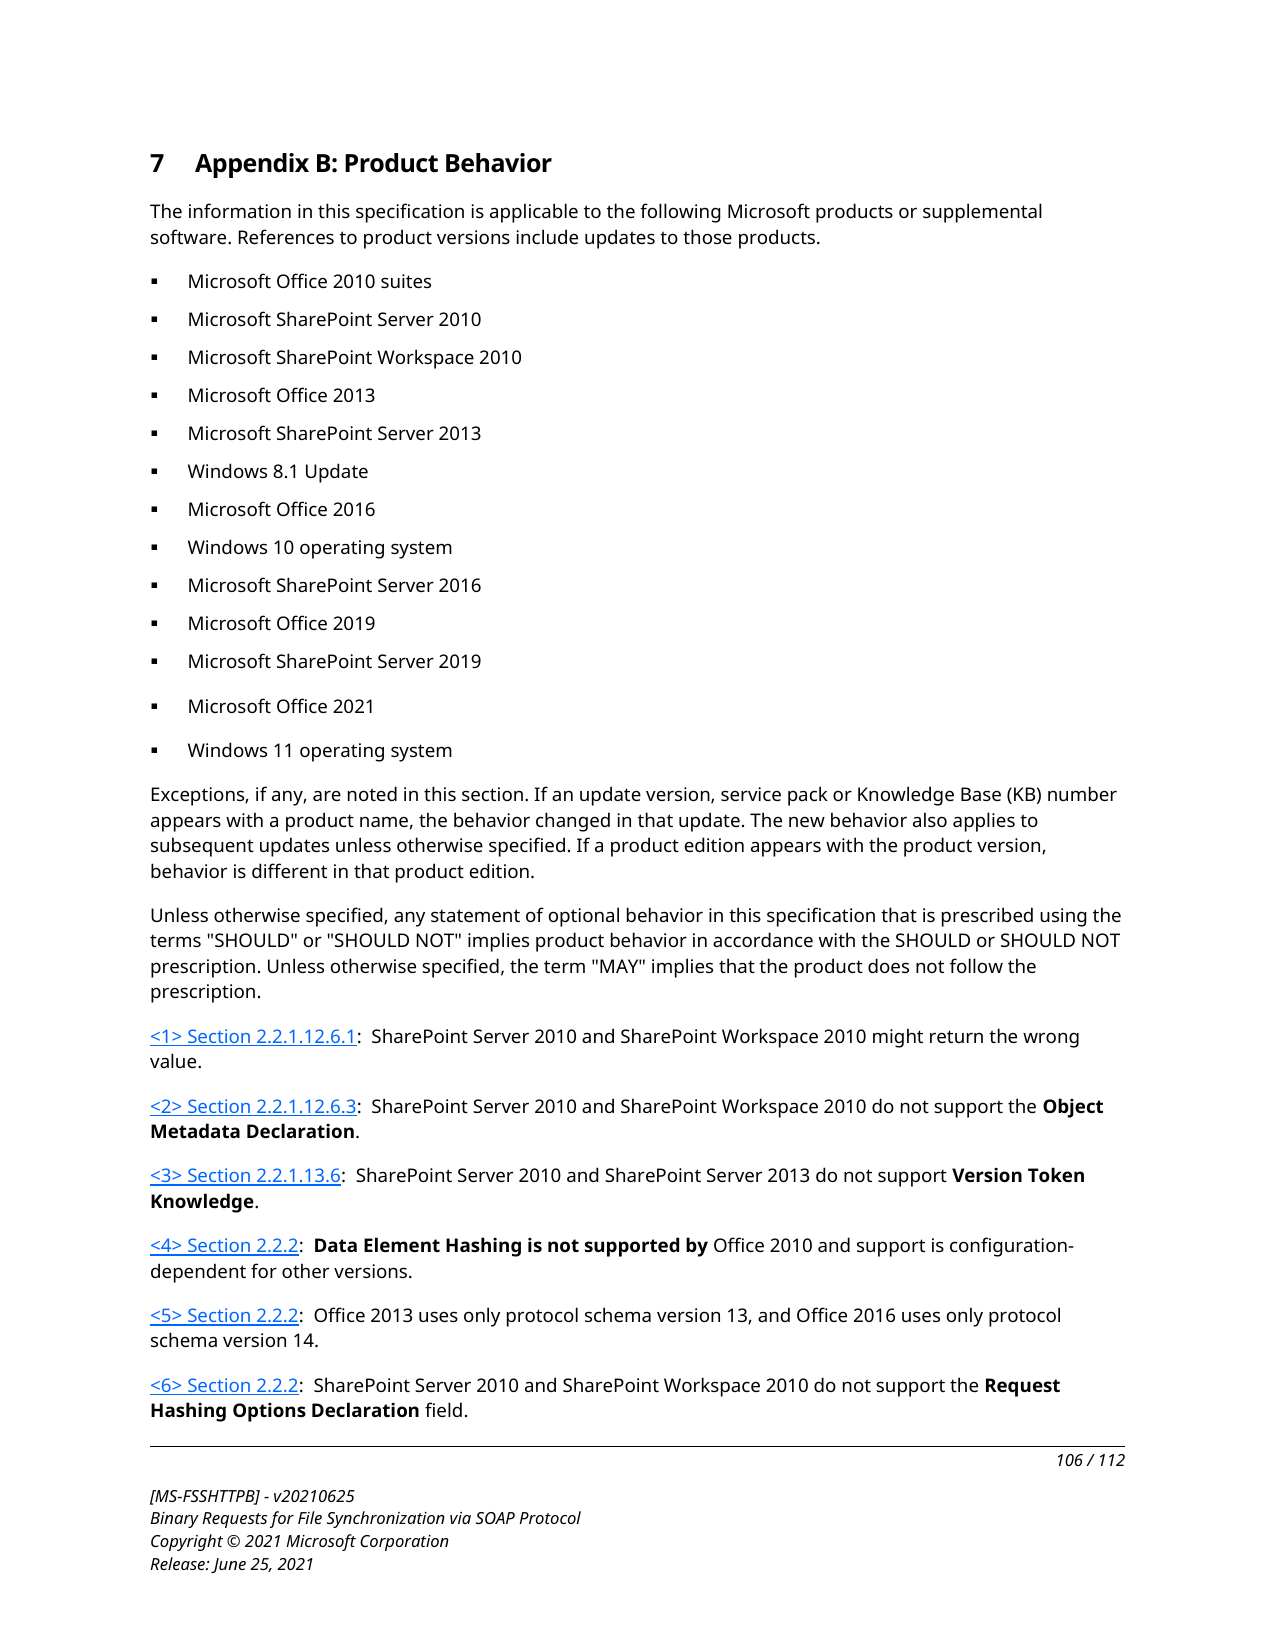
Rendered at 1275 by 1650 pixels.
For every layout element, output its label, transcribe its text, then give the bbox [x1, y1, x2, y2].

list Microsoft SharePoint Workspace 2010 [150, 344, 1125, 370]
list Microsoft Office 2016 [150, 497, 1125, 522]
subtitle Appendix B: Product Behavior [150, 146, 1125, 180]
list Microsoft Office 2019 [150, 611, 1125, 636]
list Microsoft Office 2010 suites [150, 268, 1125, 294]
list Microsoft SharePoint Server 2013 [150, 421, 1125, 446]
text <5> Section 2.2.2: Office 2013 uses only protocol schema version 13, and Office 2016 uses only protocol schema version 14. [150, 1302, 1125, 1353]
list Microsoft SharePoint Server 2010 [150, 306, 1125, 332]
text <6> Section 2.2.2: SharePoint Server 2010 and SharePoint Workspace 2010 do not support the Request Hashing Options Declaration field. [150, 1372, 1125, 1423]
text The information in this specification is applicable to the following Microsoft products or supplemental software. References to product versions include updates to those products. [150, 199, 1125, 250]
list Windows 8.1 Update [150, 458, 1125, 484]
list Windows 11 operating system [150, 737, 1125, 763]
list Windows 10 operating system [150, 534, 1125, 560]
text <1> Section 2.2.1.12.6.1: SharePoint Server 2010 and SharePoint Workspace 2010 might return the wrong value. [150, 1023, 1125, 1074]
list Microsoft Office 2021 [150, 693, 1125, 718]
list Microsoft SharePoint Server 2016 [150, 573, 1125, 598]
text <3> Section 2.2.1.13.6: SharePoint Server 2010 and SharePoint Server 2013 do not support Version Token Knowledge. [150, 1163, 1125, 1214]
text Unless otherwise specified, any statement of optional behavior in this specification that is prescribed using the terms "SHOULD" or "SHOULD NOT" implies product behavior in accordance with the SHOULD or SHOULD NOT prescription. Unless otherwise specified, the term "MAY" implies that the product does not follow the prescription. [150, 902, 1125, 1004]
text <4> Section 2.2.2: Data Element Hashing is not supported by Office 2010 and support is configuration-dependent for other versions. [150, 1232, 1125, 1283]
list Microsoft SharePoint Server 2019 [150, 649, 1125, 674]
text Exceptions, if any, are noted in this section. If an update version, service pack or Knowledge Base (KB) number appears with a product name, the behavior changed in that update. The new behavior also applies to subsequent updates unless otherwise specified. If a product edition appears with the product version, behavior is different in that product edition. [150, 781, 1125, 883]
list Microsoft Office 2013 [150, 382, 1125, 408]
text <2> Section 2.2.1.12.6.3: SharePoint Server 2010 and SharePoint Workspace 2010 do not support the Object Metadata Declaration. [150, 1093, 1125, 1144]
